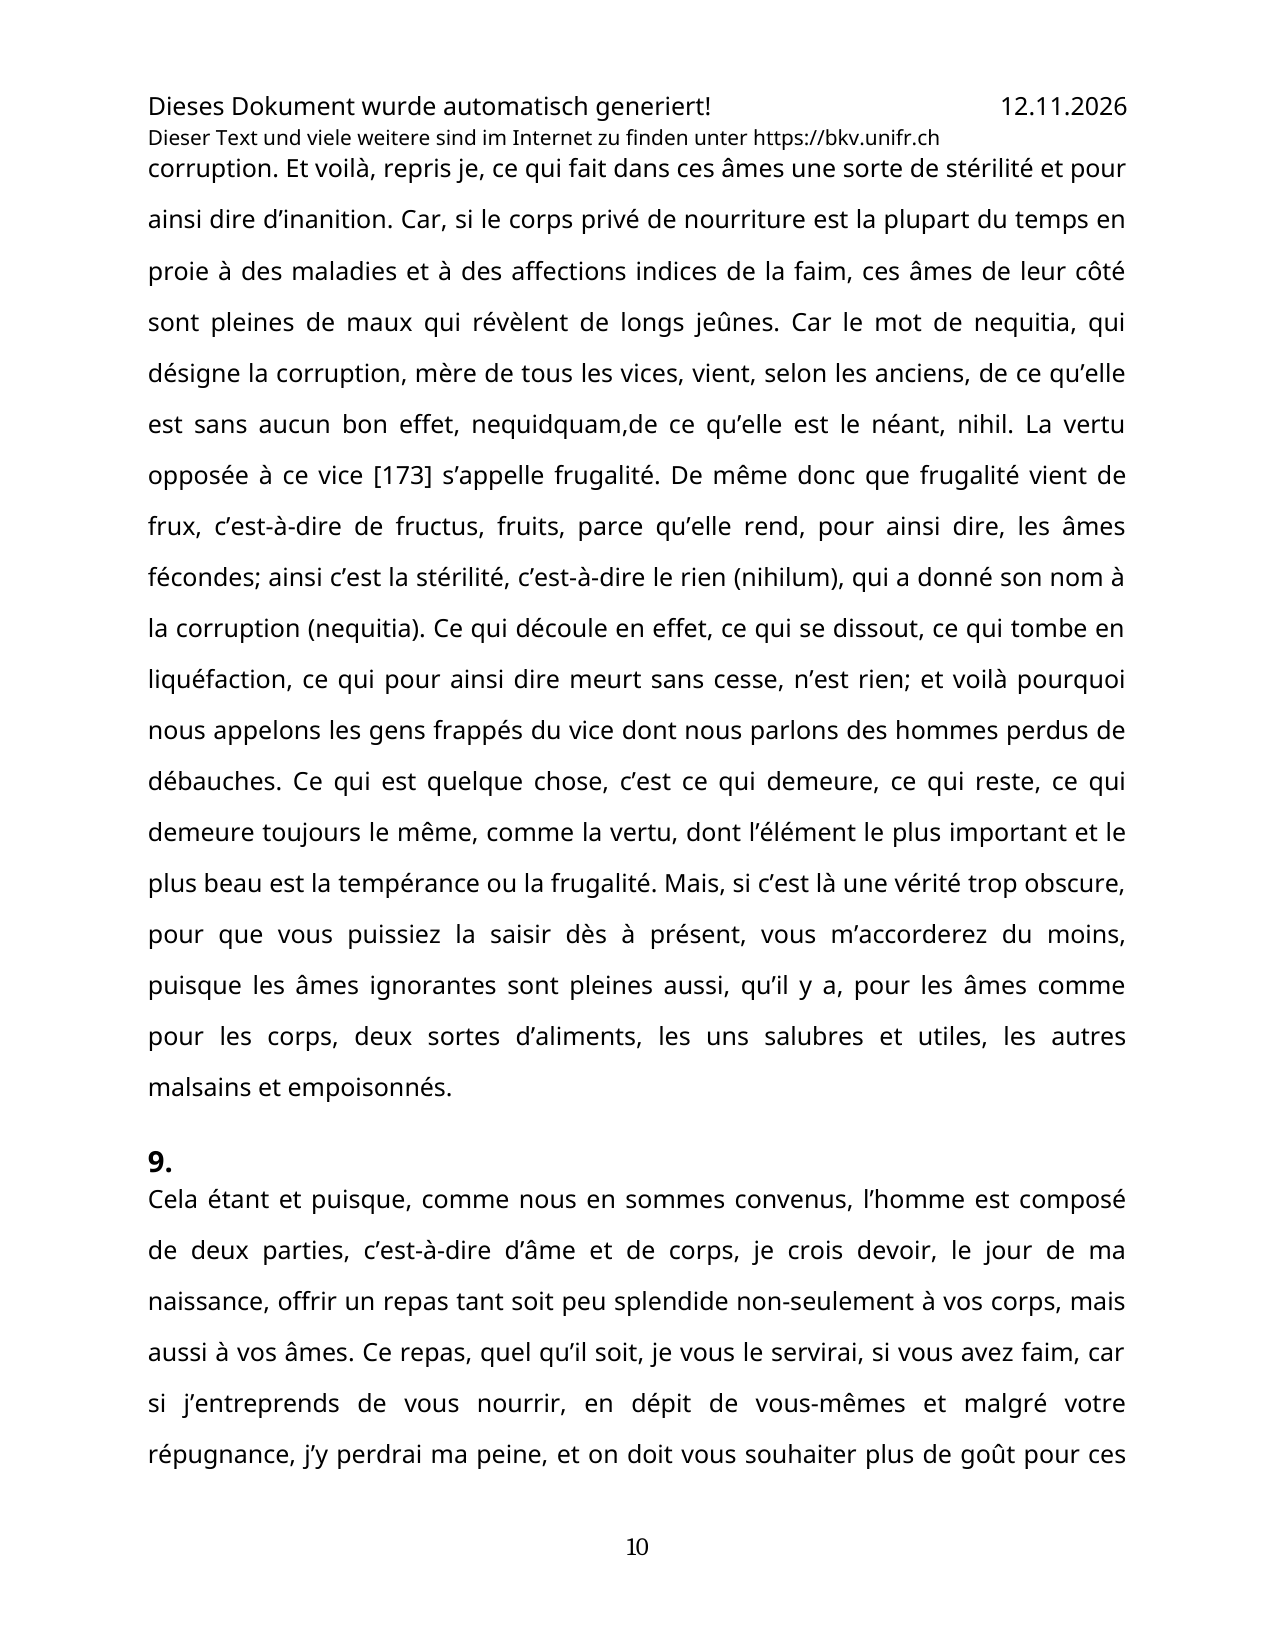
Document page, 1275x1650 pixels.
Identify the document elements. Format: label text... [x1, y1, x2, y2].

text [148, 1181, 1127, 1471]
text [148, 151, 1127, 1104]
subtitle 9. [148, 1142, 1127, 1181]
